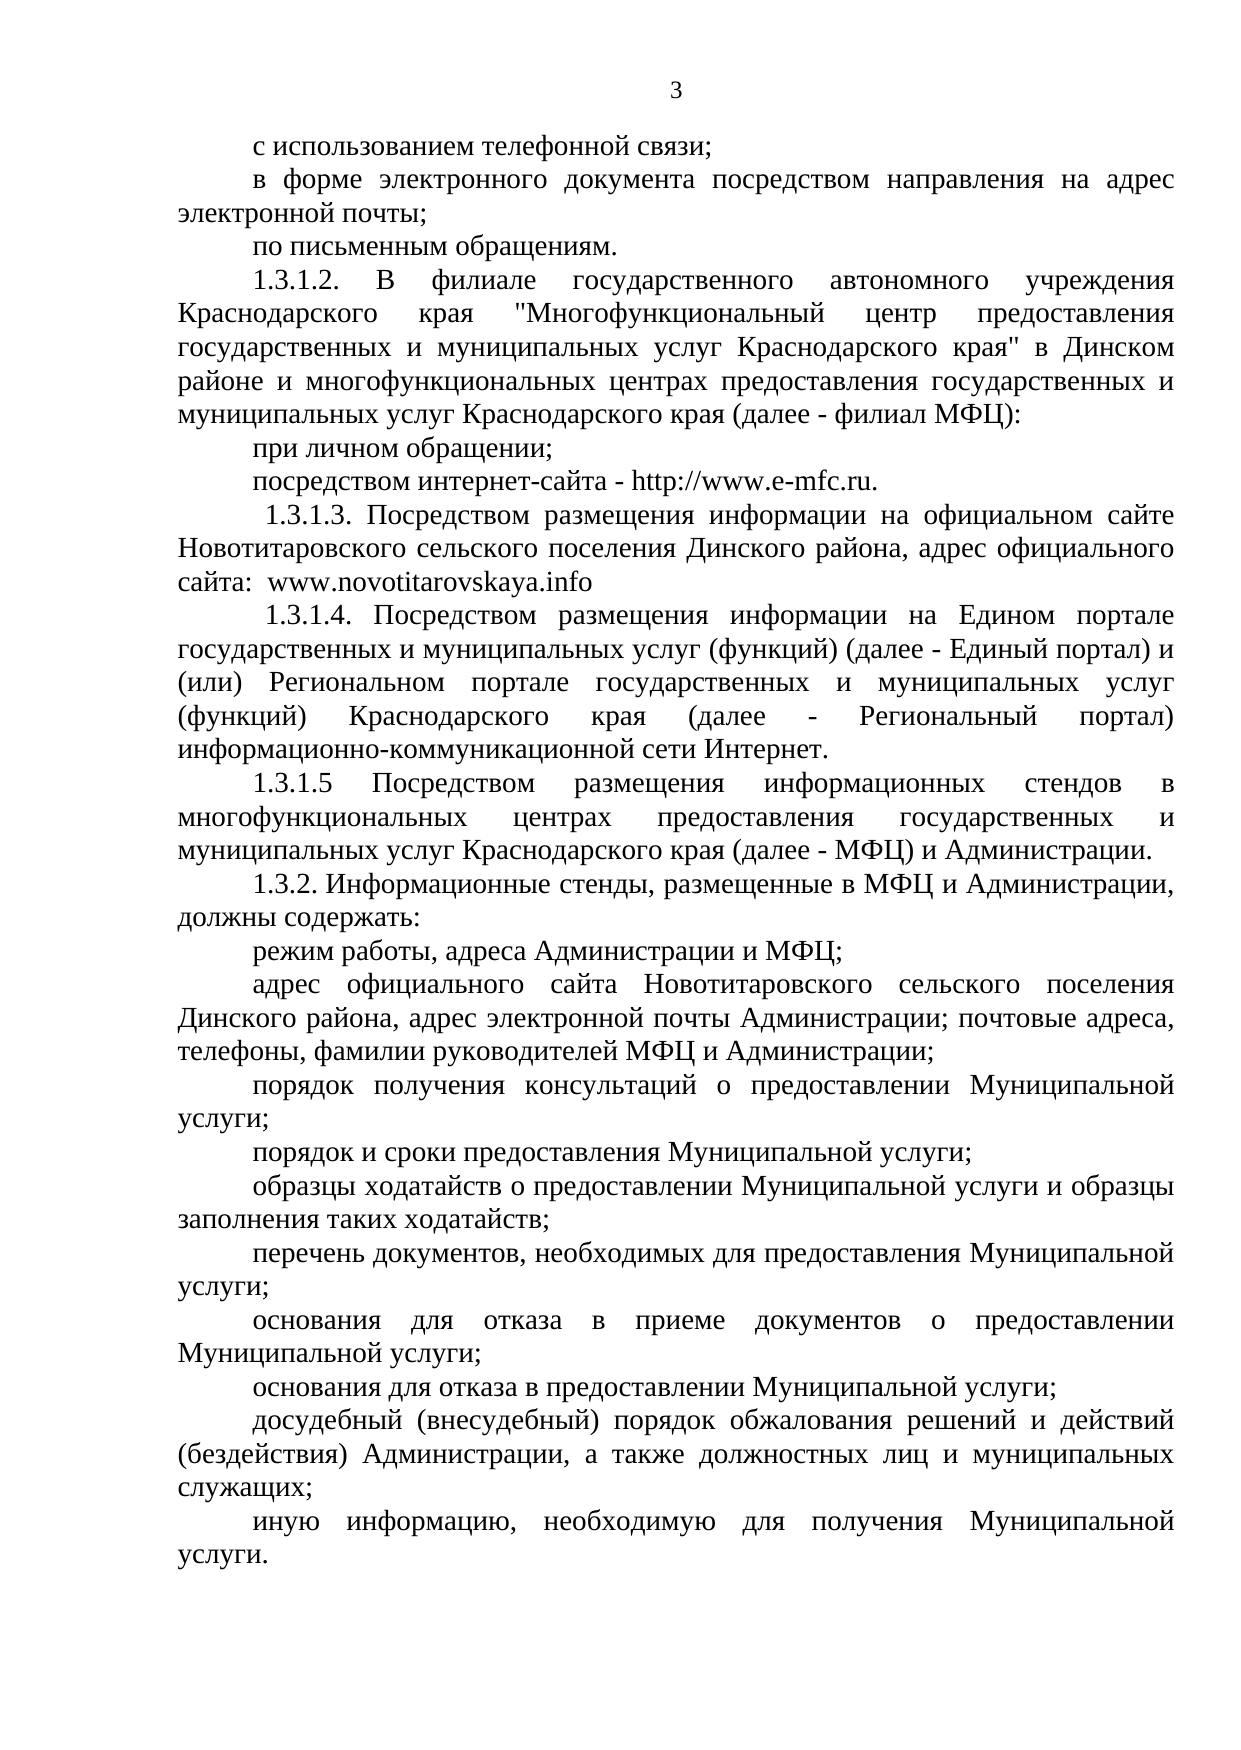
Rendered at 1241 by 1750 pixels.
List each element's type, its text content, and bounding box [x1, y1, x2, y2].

text с использованием телефонной связи; [177, 128, 1175, 161]
text досудебный (внесудебный) порядок обжалования решений и действий (бездействия) Администрации, а также должностных лиц и муниципальных служащих; [177, 1402, 1175, 1503]
text основания для отказа в приеме документов о предоставлении Муниципальной услуги; [177, 1302, 1175, 1369]
text режим работы, адреса Администрации и МФЦ; [177, 933, 1175, 966]
text в форме электронного документа посредством направления на адрес электронной почты; [177, 161, 1175, 228]
text порядок получения консультаций о предоставлении Муниципальной услуги; [177, 1067, 1175, 1134]
text 1.3.1.4. Посредством размещения информации на Едином портале государственных и муниципальных услуг (функций) (далее - Единый портал) и (или) Региональном портале государственных и муниципальных услуг (функций) Краснодарского края (далее - Региональный портал) информационно-коммуникационной сети Интернет. [177, 597, 1175, 765]
text по письменным обращениям. [177, 228, 1175, 262]
text образцы ходатайств о предоставлении Муниципальной услуги и образцы заполнения таких ходатайств; [177, 1168, 1175, 1235]
text при личном обращении; [177, 430, 1175, 463]
text 1.3.1.3. Посредством размещения информации на официальном сайте Новотитаровского сельского поселения Динского района, адрес официального сайта: www.novotitarovskaya.info [177, 497, 1175, 597]
text 1.3.2. Информационные стенды, размещенные в МФЦ и Администрации, должны содержать: [177, 866, 1175, 933]
text иную информацию, необходимую для получения Муниципальной услуги. [177, 1503, 1175, 1570]
text порядок и сроки предоставления Муниципальной услуги; [177, 1134, 1175, 1168]
text основания для отказа в предоставлении Муниципальной услуги; [177, 1369, 1175, 1402]
text 1.3.1.2. В филиале государственного автономного учреждения Краснодарского края "Многофункциональный центр предоставления государственных и муниципальных услуг Краснодарского края" в Динском районе и многофункциональных центрах предоставления государственных и муниципальных услуг Краснодарского края (далее - филиал МФЦ): [177, 262, 1175, 430]
text адрес официального сайта Новотитаровского сельского поселения Динского района, адрес электронной почты Администрации; почтовые адреса, телефоны, фамилии руководителей МФЦ и Администрации; [177, 966, 1175, 1067]
text 1.3.1.5 Посредством размещения информационных стендов в многофункциональных центрах предоставления государственных и муниципальных услуг Краснодарского края (далее - МФЦ) и Администрации. [177, 765, 1175, 866]
text перечень документов, необходимых для предоставления Муниципальной услуги; [177, 1235, 1175, 1302]
text посредством интернет-сайта - http://www.e-mfc.ru. [177, 463, 1175, 497]
